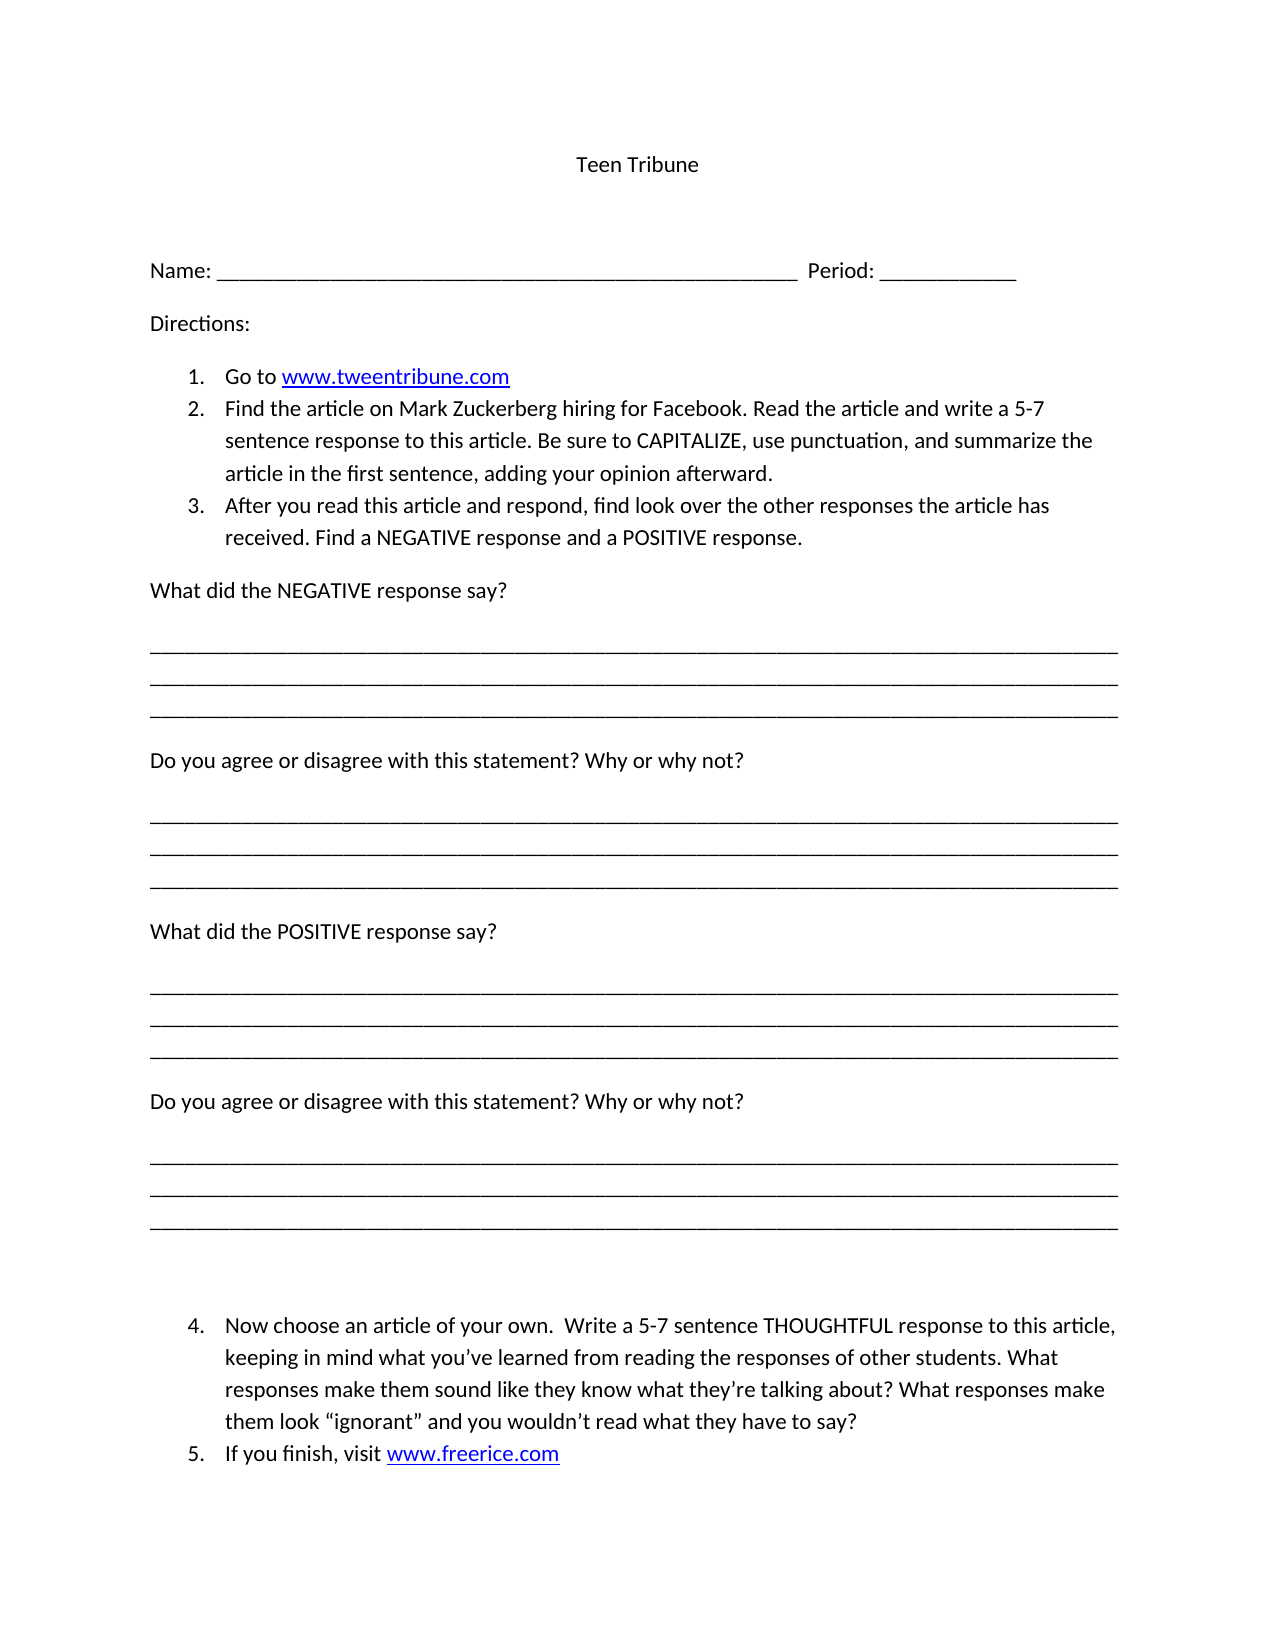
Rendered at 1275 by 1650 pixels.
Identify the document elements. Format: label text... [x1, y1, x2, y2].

text _______________________________________________________________________________________________________________________________________________________________________________________________________________________________________________________________ [150, 799, 1125, 892]
list If you finish, visit www.freerice.com [187, 1439, 1125, 1467]
list Find the article on Mark Zuckerberg hiring for Facebook. Read the article and write a 5-7 sentence response to this article. Be sure to CAPITALIZE, use punctuation, and summarize the article in the first sentence, adding your opinion afterward. [187, 394, 1125, 487]
text Do you agree or disagree with this statement? Why or why not? [150, 1087, 1125, 1115]
text _______________________________________________________________________________________________________________________________________________________________________________________________________________________________________________________________ [150, 1140, 1125, 1233]
text Name: ___________________________________________________ Period: ____________ [150, 256, 1125, 284]
text Teen Tribune [150, 150, 1125, 178]
text What did the POSITIVE response say? [150, 917, 1125, 945]
text Do you agree or disagree with this statement? Why or why not? [150, 746, 1125, 774]
list Go to www.tweentribune.com [187, 362, 1125, 390]
text What did the NEGATIVE response say? [150, 576, 1125, 604]
list After you read this article and respond, find look over the other responses the article has received. Find a NEGATIVE response and a POSITIVE response. [187, 491, 1125, 551]
text Directions: [150, 309, 1125, 337]
text _______________________________________________________________________________________________________________________________________________________________________________________________________________________________________________________________ [150, 629, 1125, 721]
text _______________________________________________________________________________________________________________________________________________________________________________________________________________________________________________________________ [150, 970, 1125, 1062]
list Now choose an article of your own. Write a 5-7 sentence THOUGHTFUL response to this article, keeping in mind what you’ve learned from reading the responses of other students. What responses make them sound like they know what they’re talking about? What responses make them look “ignorant” and you wouldn’t read what they have to say? [187, 1311, 1125, 1435]
